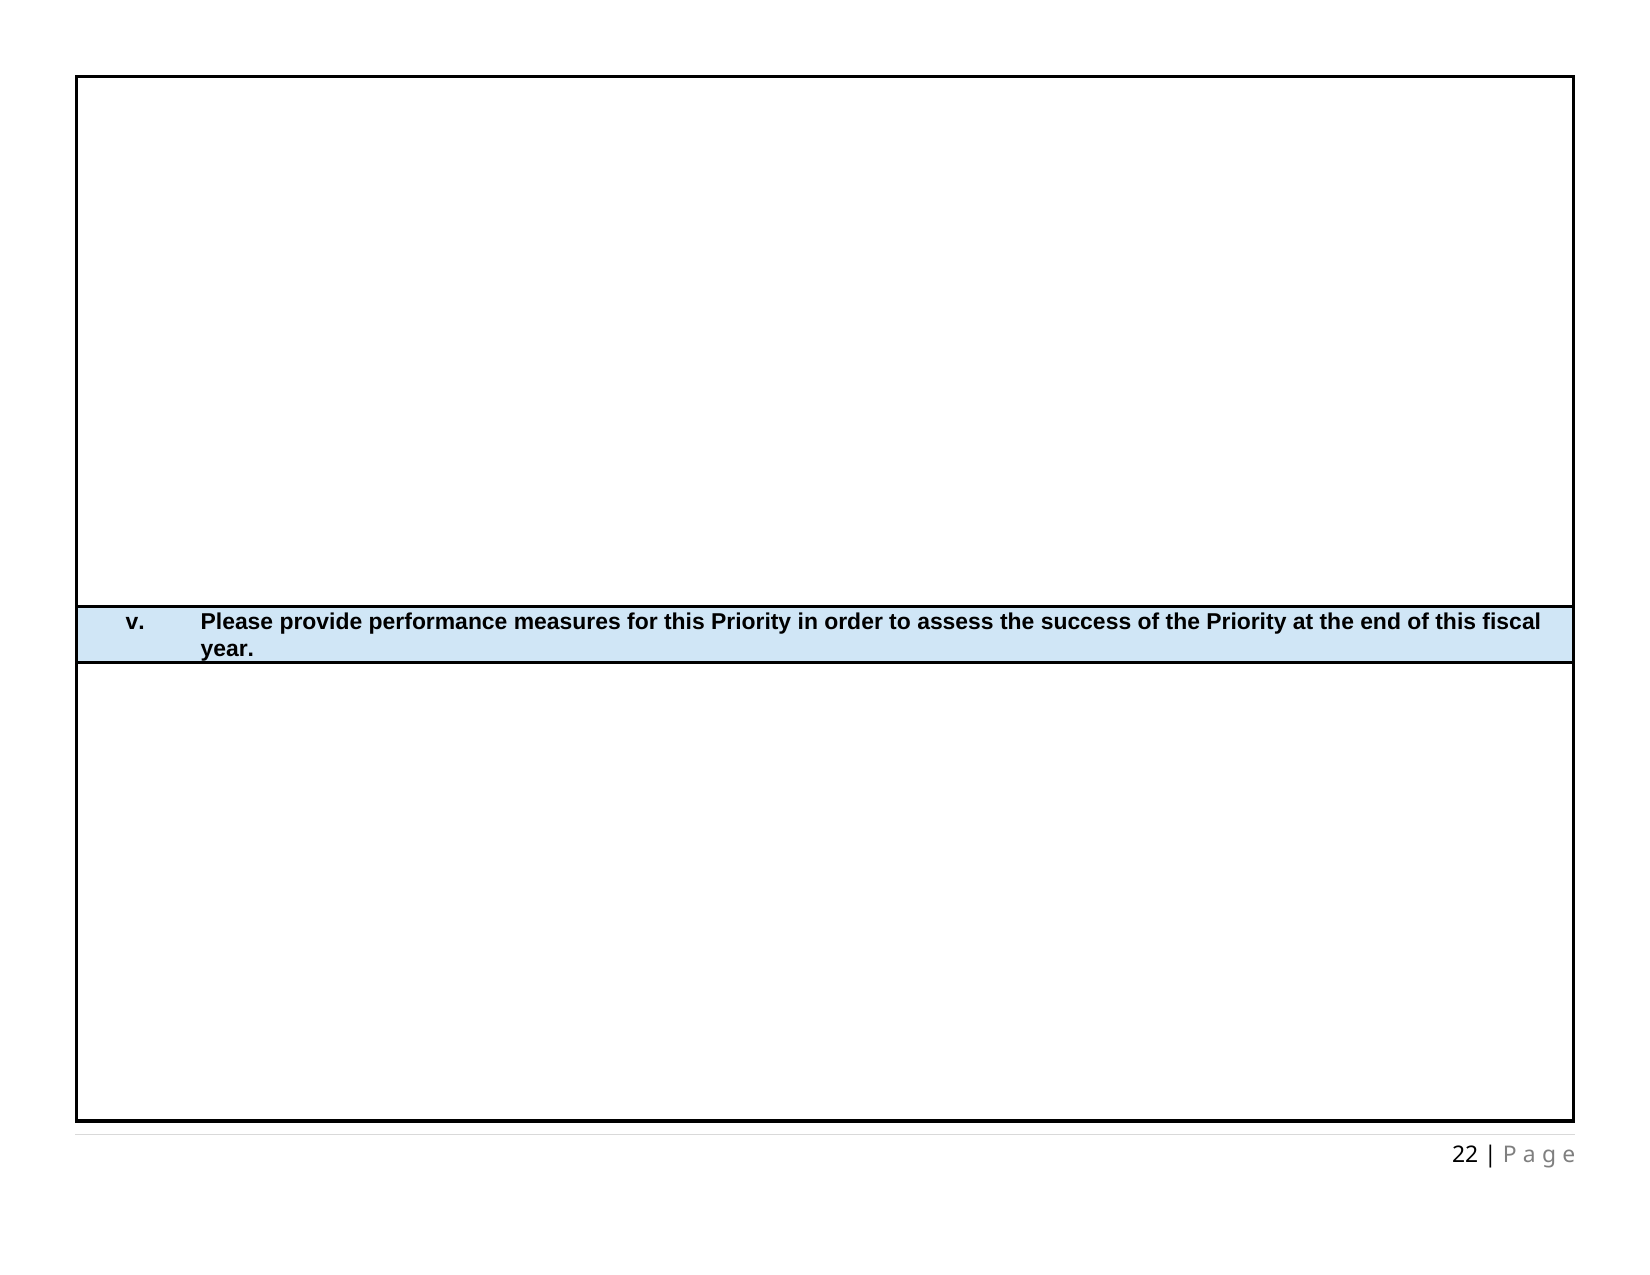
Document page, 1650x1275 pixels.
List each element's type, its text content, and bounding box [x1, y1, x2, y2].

table_cell [78, 78, 1572, 605]
table_cell Please provide performance measures for this Priority in order to assess the success of the Priority at the end of this fiscal year. [78, 608, 1572, 661]
table_cell [78, 664, 1572, 1119]
